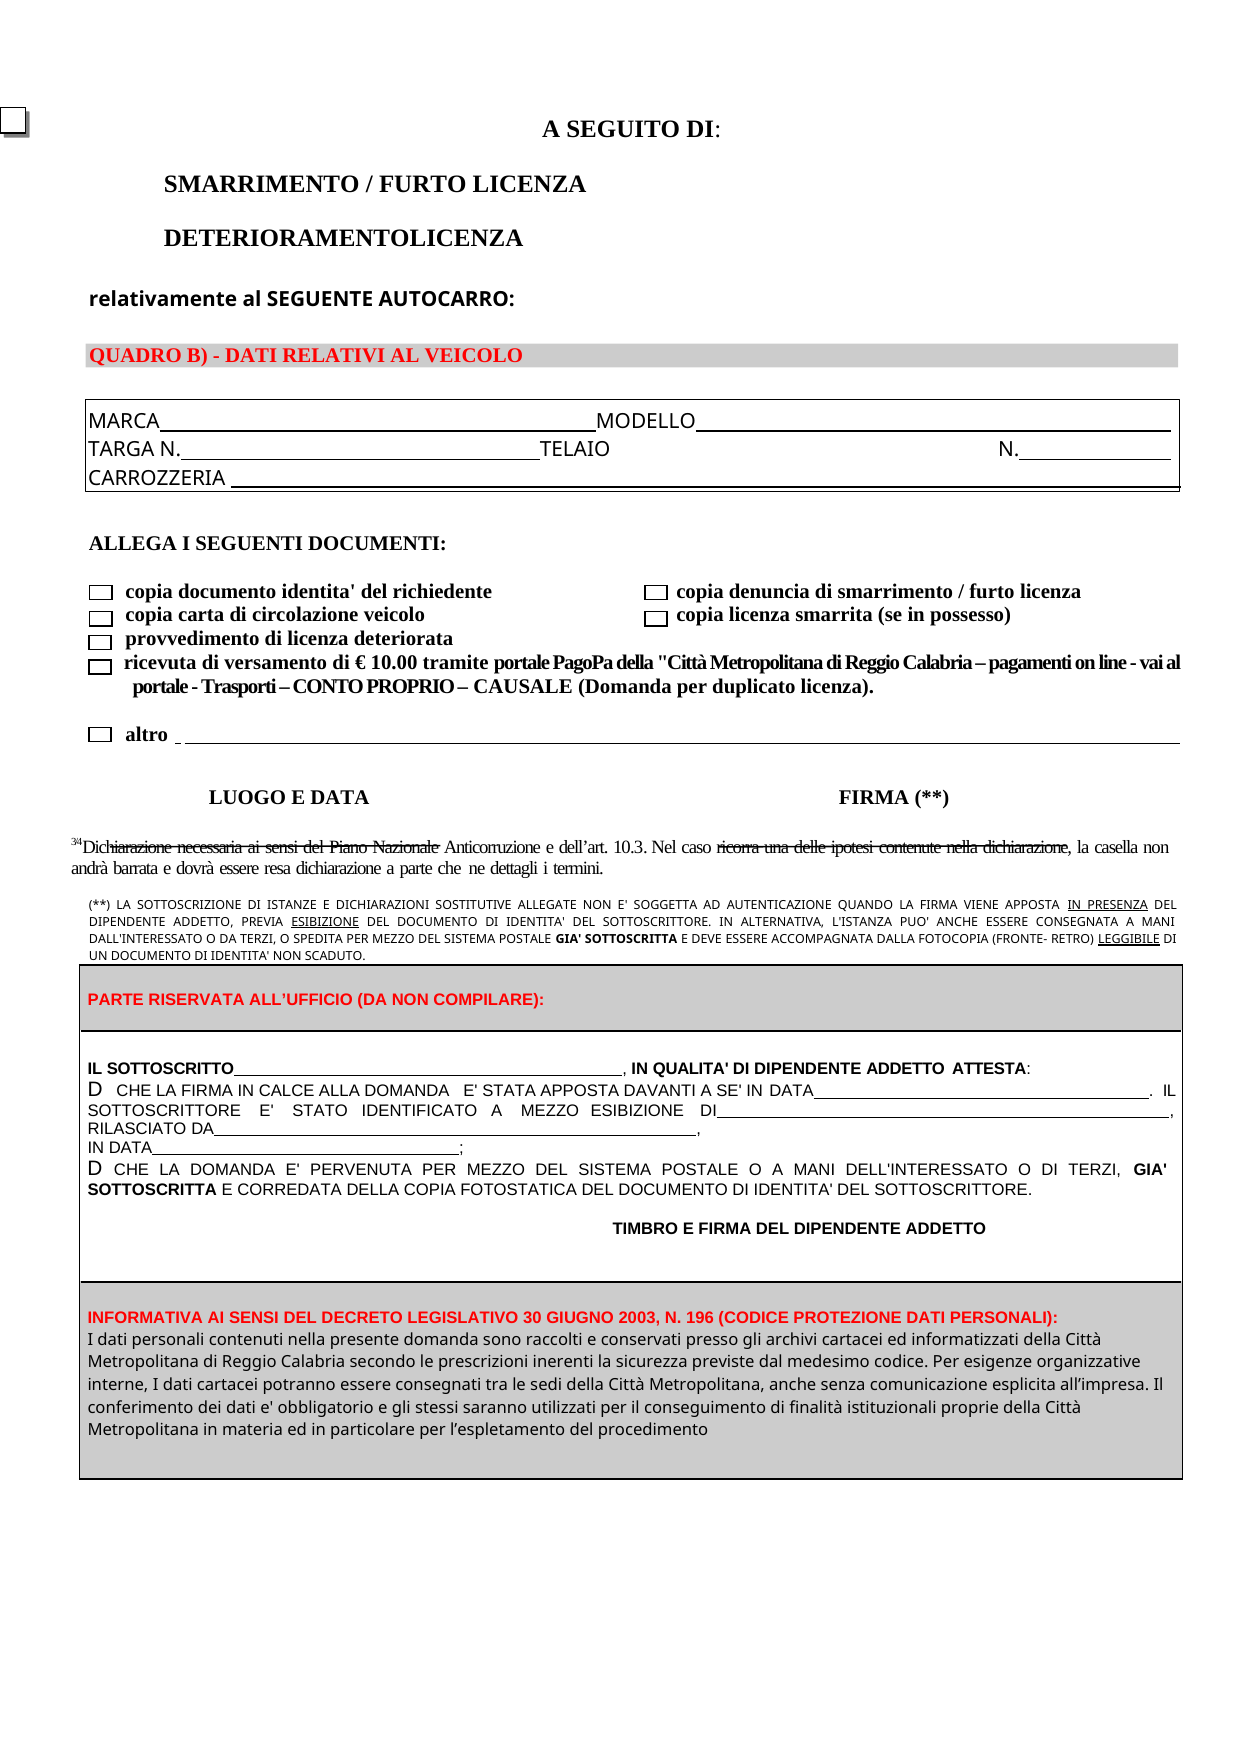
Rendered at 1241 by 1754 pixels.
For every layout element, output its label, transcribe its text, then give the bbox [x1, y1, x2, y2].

text altro [89, 722, 1181, 746]
text (**) LA SOTTOSCRIZIONE DI ISTANZE E DICHIARAZIONI SOSTITUTIVE ALLEGATE NON E' SOGGETTA AD AUTENTICAZIONE QUANDO LA FIRMA VIENE APPOSTA IN PRESENZA DEL DIPENDENTE ADDETTO, PREVIA ESIBIZIONE DEL DOCUMENTO DI IDENTITA' DEL SOTTOSCRITTORE. IN ALTERNATIVA, L'ISTANZA PUO' ANCHE ESSERE CONSEGNATA A MANI DALL'INTERESSATO O DA TERZI, O SPEDITA PER MEZZO DEL SISTEMA POSTALE GIA' SOTTOSCRITTA E DEVE ESSERE ACCOMPAGNATA DALLA FOTOCOPIA (FRONTE- RETRO) LEGGIBILE DI UN DOCUMENTO DI IDENTITA' NON SCADUTO. [89, 896, 1177, 964]
table_cell IL SOTTOSCRITTO , IN QUALITA' DI DIPENDENTE ADDETTO ATTESTA: D CHE LA FIRMA IN CALCE ALLA DOMANDA E' STATA APPOSTA DAVANTI A SE' IN DATA . IL SOTTOSCRITTORE E' STATO IDENTIFICATO A MEZZO ESIBIZIONE DI , RILASCIATO DA , IN DATA ; D CHE LA DOMANDA E' PERVENUTA PER MEZZO DEL SISTEMA POSTALE O A MANI DELL'INTERESSATO O DI TERZI, GIA' SOTTOSCRITTA E CORREDATA DELLA COPIA FOTOSTATICA DEL DOCUMENTO DI IDENTITA' DEL SOTTOSCRITTORE. TIMBRO E FIRMA DEL DIPENDENTE ADDETTO [80, 1030, 1182, 1281]
text ALLEGA I SEGUENTI DOCUMENTI: [89, 531, 1207, 555]
subtitle relativamente al SEGUENTE AUTOCARRO: [89, 284, 1207, 312]
text LUOGO E DATA FIRMA (**) [89, 784, 1181, 809]
table_cell INFORMATIVA AI SENSI DEL DECRETO LEGISLATIVO 30 GIUGNO 2003, N. 196 (CODICE PROTEZIONE DATI PERSONALI): I dati personali contenuti nella presente domanda sono raccolti e conservati presso gli archivi cartacei ed informatizzati della Città Metropolitana di Reggio Calabria secondo le prescrizioni inerenti la sicurezza previste dal medesimo codice. Per esigenze organizzative interne, I dati cartacei potranno essere consegnati tra le sedi della Città Metropolitana, anche senza comunicazione esplicita all’impresa. Il conferimento dei dati e' obbligatorio e gli stessi saranno utilizzati per il conseguimento di finalità istituzionali proprie della Città Metropolitana in materia ed in particolare per l’espletamento del procedimento [80, 1281, 1182, 1478]
text 3/4Dichiarazione necessaria ai sensi del Piano Nazionale Anticorruzione e dell’art. 10.3. Nel caso ricorra una delle ipotesi contenute nella dichiarazione, la casella non andrà barrata e dovrà essere resa dichiarazione a parte che ne dettagli i termini. [71, 836, 1207, 879]
text copia documento identita' del richiedente copia denuncia di smarrimento / furto licenza [89, 579, 1207, 603]
text copia carta di circolazione veicolo copia licenza smarrita (se in possesso) [89, 603, 1207, 627]
table_header PARTE RISERVATA ALL’UFFICIO (DA NON COMPILARE): [80, 966, 1182, 1030]
subtitle A SEGUITO DI: SMARRIMENTO / FURTO LICENZA DETERIORAMENTOLICENZA [164, 114, 916, 252]
text provvedimento di licenza deteriorata [89, 627, 1207, 651]
text ricevuta di versamento di € 10.00 tramite portale PagoPa della "Città Metropolitana di Reggio Calabria – pagamenti on line - vai al portale - Trasporti – CONTO PROPRIO – CAUSALE (Domanda per duplicato licenza). [103, 651, 1207, 698]
